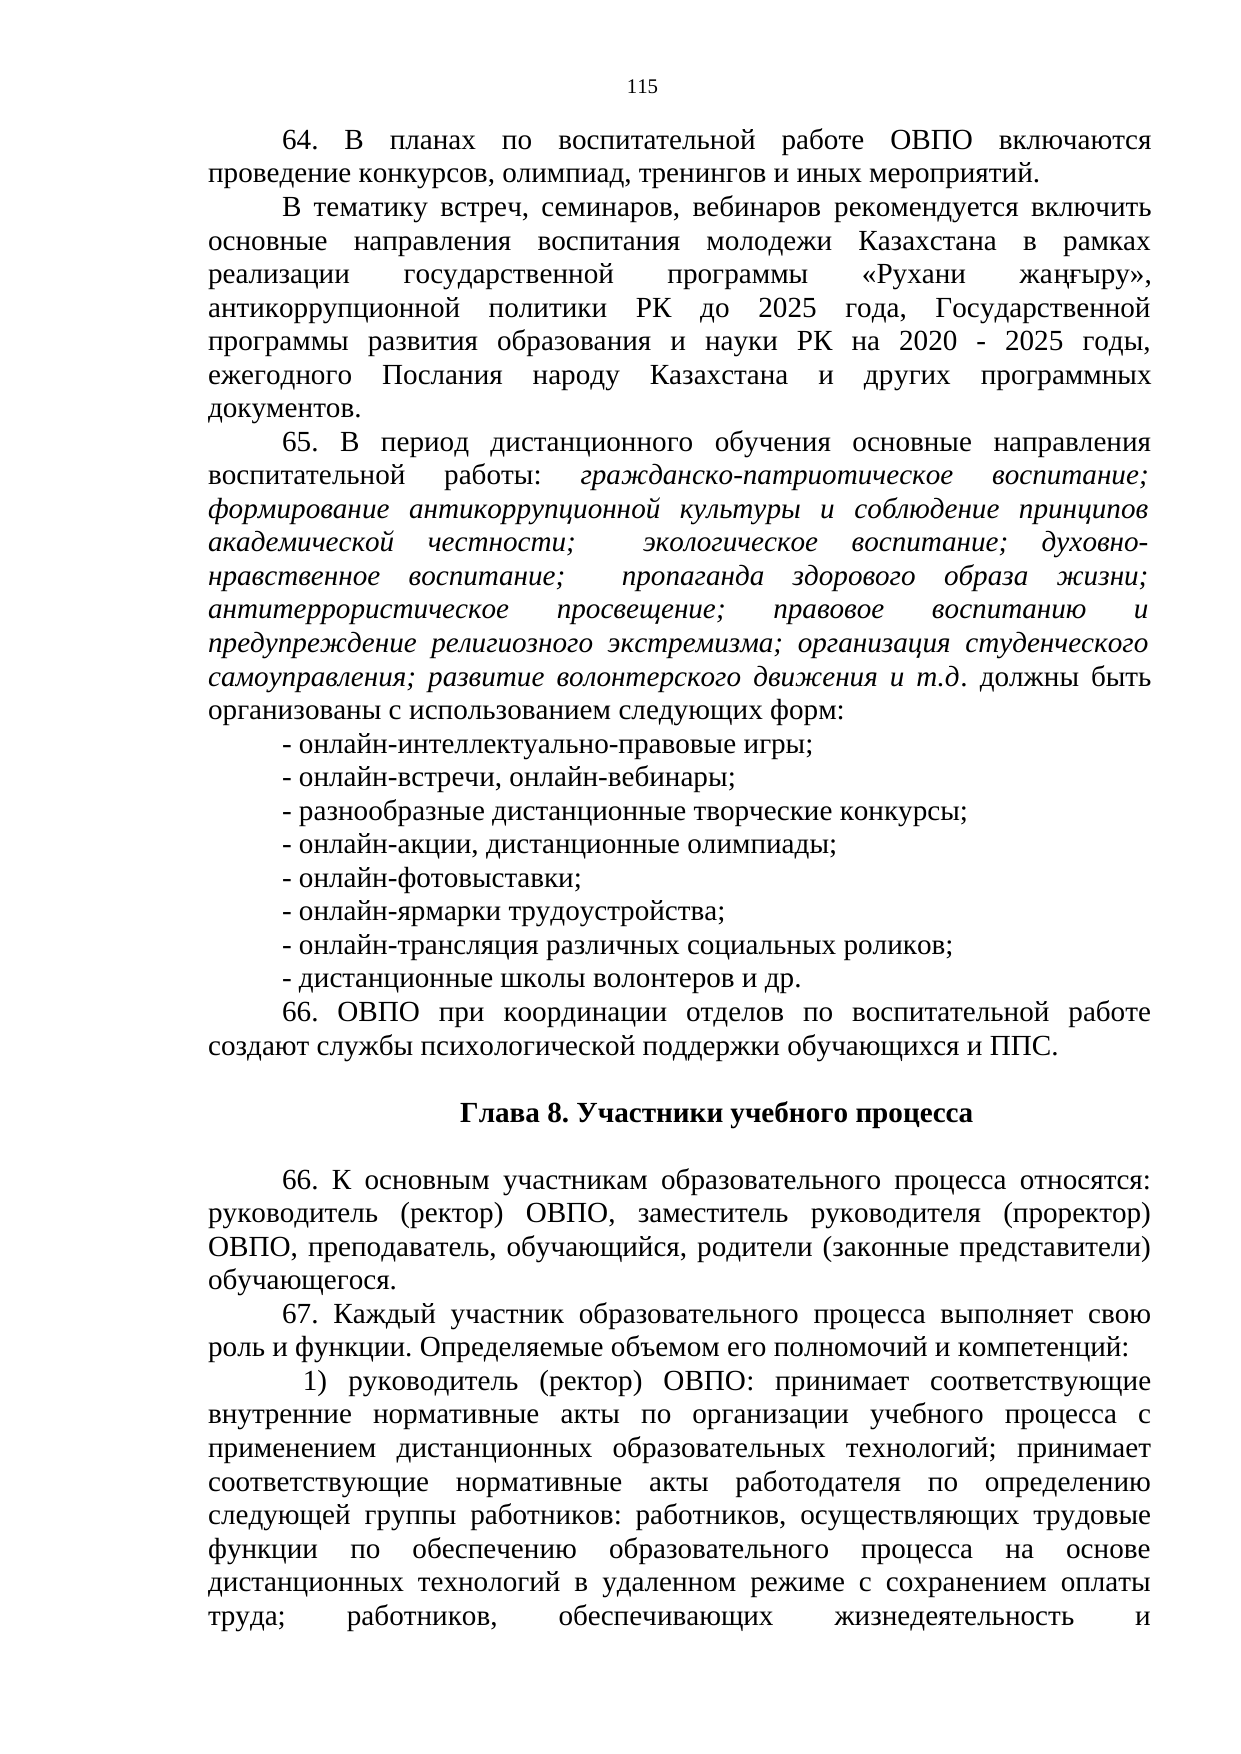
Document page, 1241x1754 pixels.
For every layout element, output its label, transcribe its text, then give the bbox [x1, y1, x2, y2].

text 64. В планах по воспитательной работе ОВПО включаются проведение конкурсов, олимпиад, тренингов и иных мероприятий. [208, 122, 1152, 189]
text - онлайн-встречи, онлайн-вебинары; [208, 759, 1152, 793]
text - онлайн-трансляция различных социальных роликов; [208, 927, 1152, 961]
text 66. ОВПО при координации отделов по воспитательной работе создают службы психологической поддержки обучающихся и ППС. [208, 994, 1152, 1061]
subtitle Глава 8. Участники учебного процесса [208, 1095, 1152, 1128]
text - дистанционные школы волонтеров и др. [208, 961, 1152, 994]
text В тематику встреч, семинаров, вебинаров рекомендуется включить основные направления воспитания молодежи Казахстана в рамках реализации государственной программы «Рухани жаңғыру», антикоррупционной политики РК до 2025 года, Государственной программы развития образования и науки РК на 2020 - 2025 годы, ежегодного Послания народу Казахстана и других программных документов. [208, 189, 1152, 424]
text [208, 1363, 1152, 1631]
text 65. В период дистанционного обучения основные направления воспитательной работы: гражданско-патриотическое воспитание; формирование антикоррупционной культуры и соблюдение принципов академической честности; экологическое воспитание; духовно-нравственное воспитание; пропаганда здорового образа жизни; антитеррористическое просвещение; правовое воспитанию и предупреждение религиозного экстремизма; организация студенческого самоуправления; развитие волонтерского движения и т.д. должны быть организованы с использованием следующих форм: [208, 424, 1152, 726]
text - онлайн-акции, дистанционные олимпиады; [208, 826, 1152, 860]
text 67. Каждый участник образовательного процесса выполняет свою роль и функции. Определяемые объемом его полномочий и компетенций: [208, 1296, 1152, 1363]
text 66. К основным участникам образовательного процесса относятся: руководитель (ректор) ОВПО, заместитель руководителя (проректор) ОВПО, преподаватель, обучающийся, родители (законные представители) обучающегося. [208, 1162, 1152, 1296]
text - онлайн-фотовыставки; [208, 860, 1152, 893]
text - онлайн-интеллектуально-правовые игры; [208, 726, 1152, 759]
text - онлайн-ярмарки трудоустройства; [208, 893, 1152, 927]
text - разнообразные дистанционные творческие конкурсы; [208, 793, 1152, 826]
